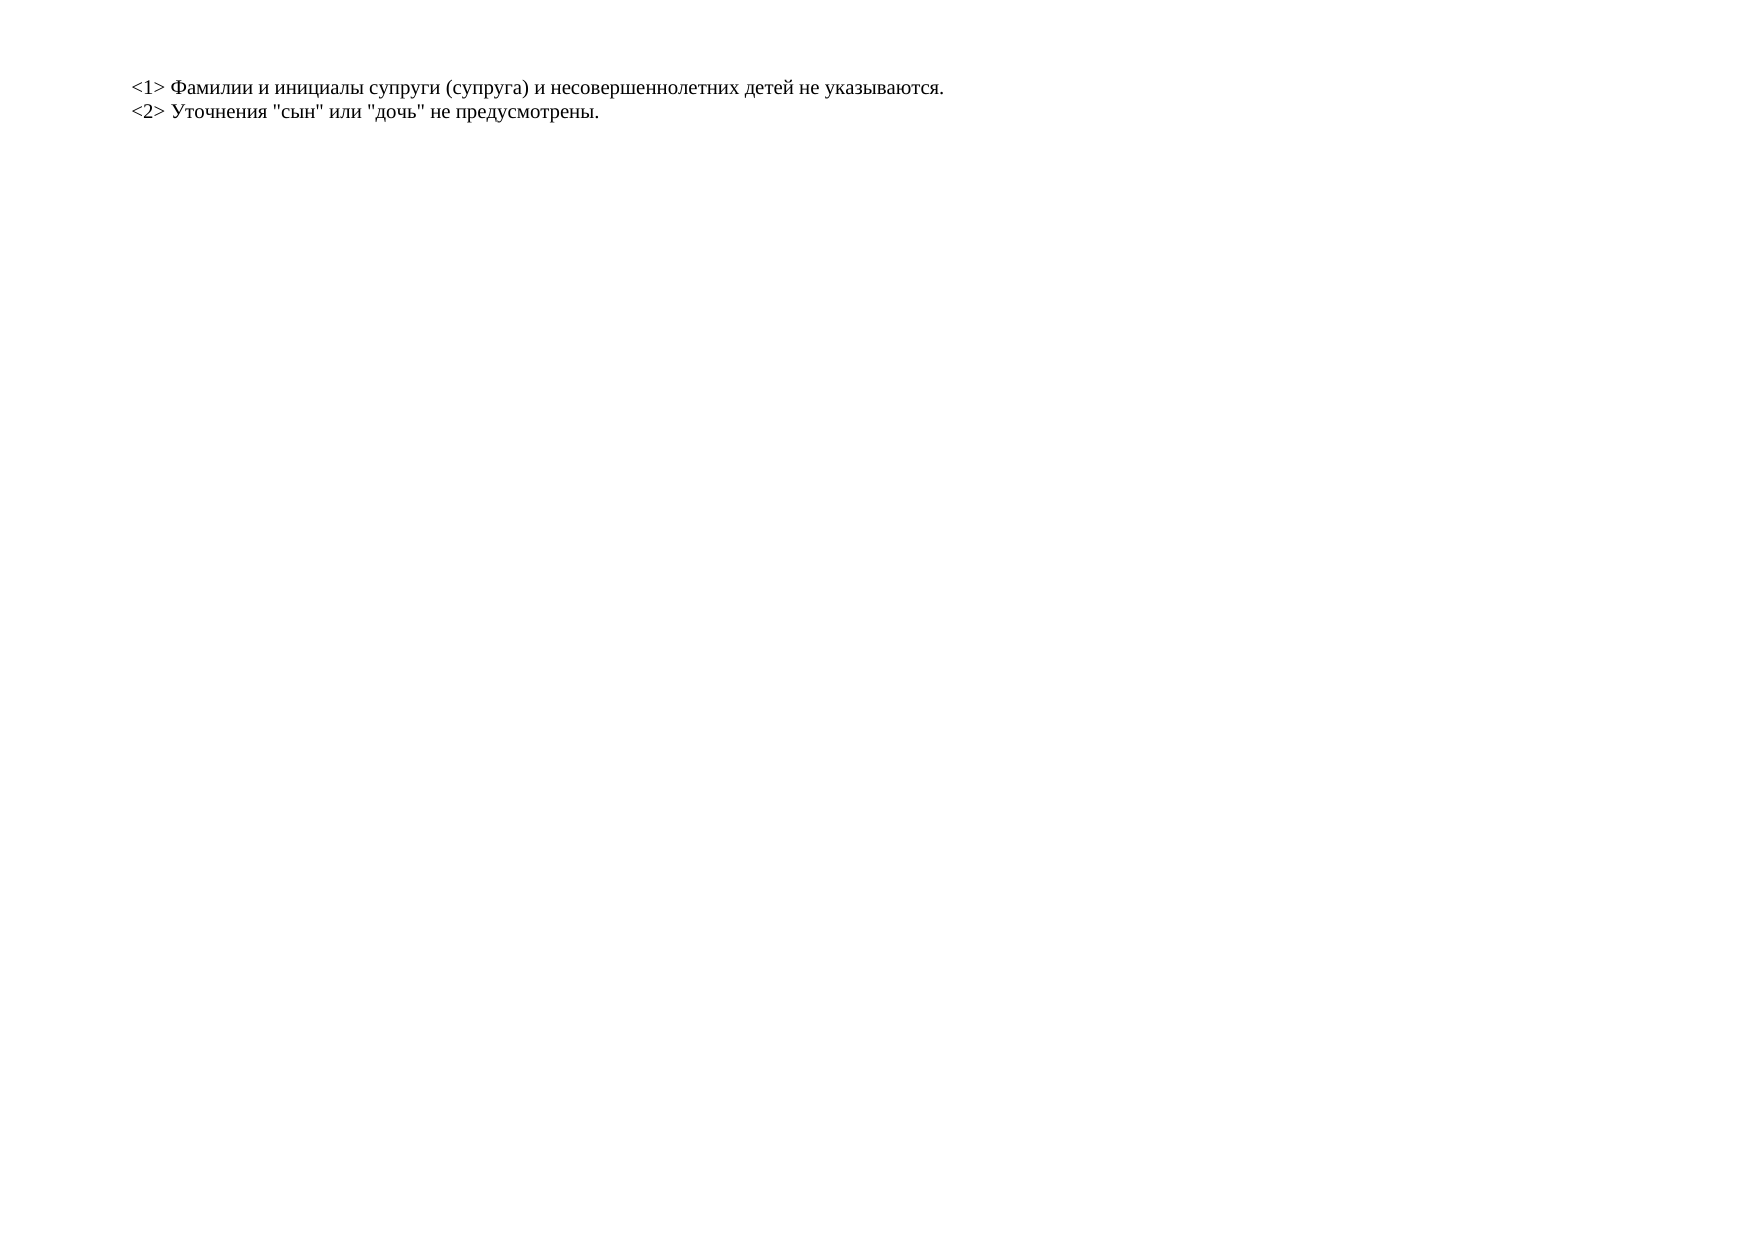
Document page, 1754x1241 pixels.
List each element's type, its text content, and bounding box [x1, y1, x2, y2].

text <1> Фамилии и инициалы супруги (супруга) и несовершеннолетних детей не указываются. [75, 75, 1679, 99]
text <2> Уточнения "сын" или "дочь" не предусмотрены. [75, 99, 1679, 123]
